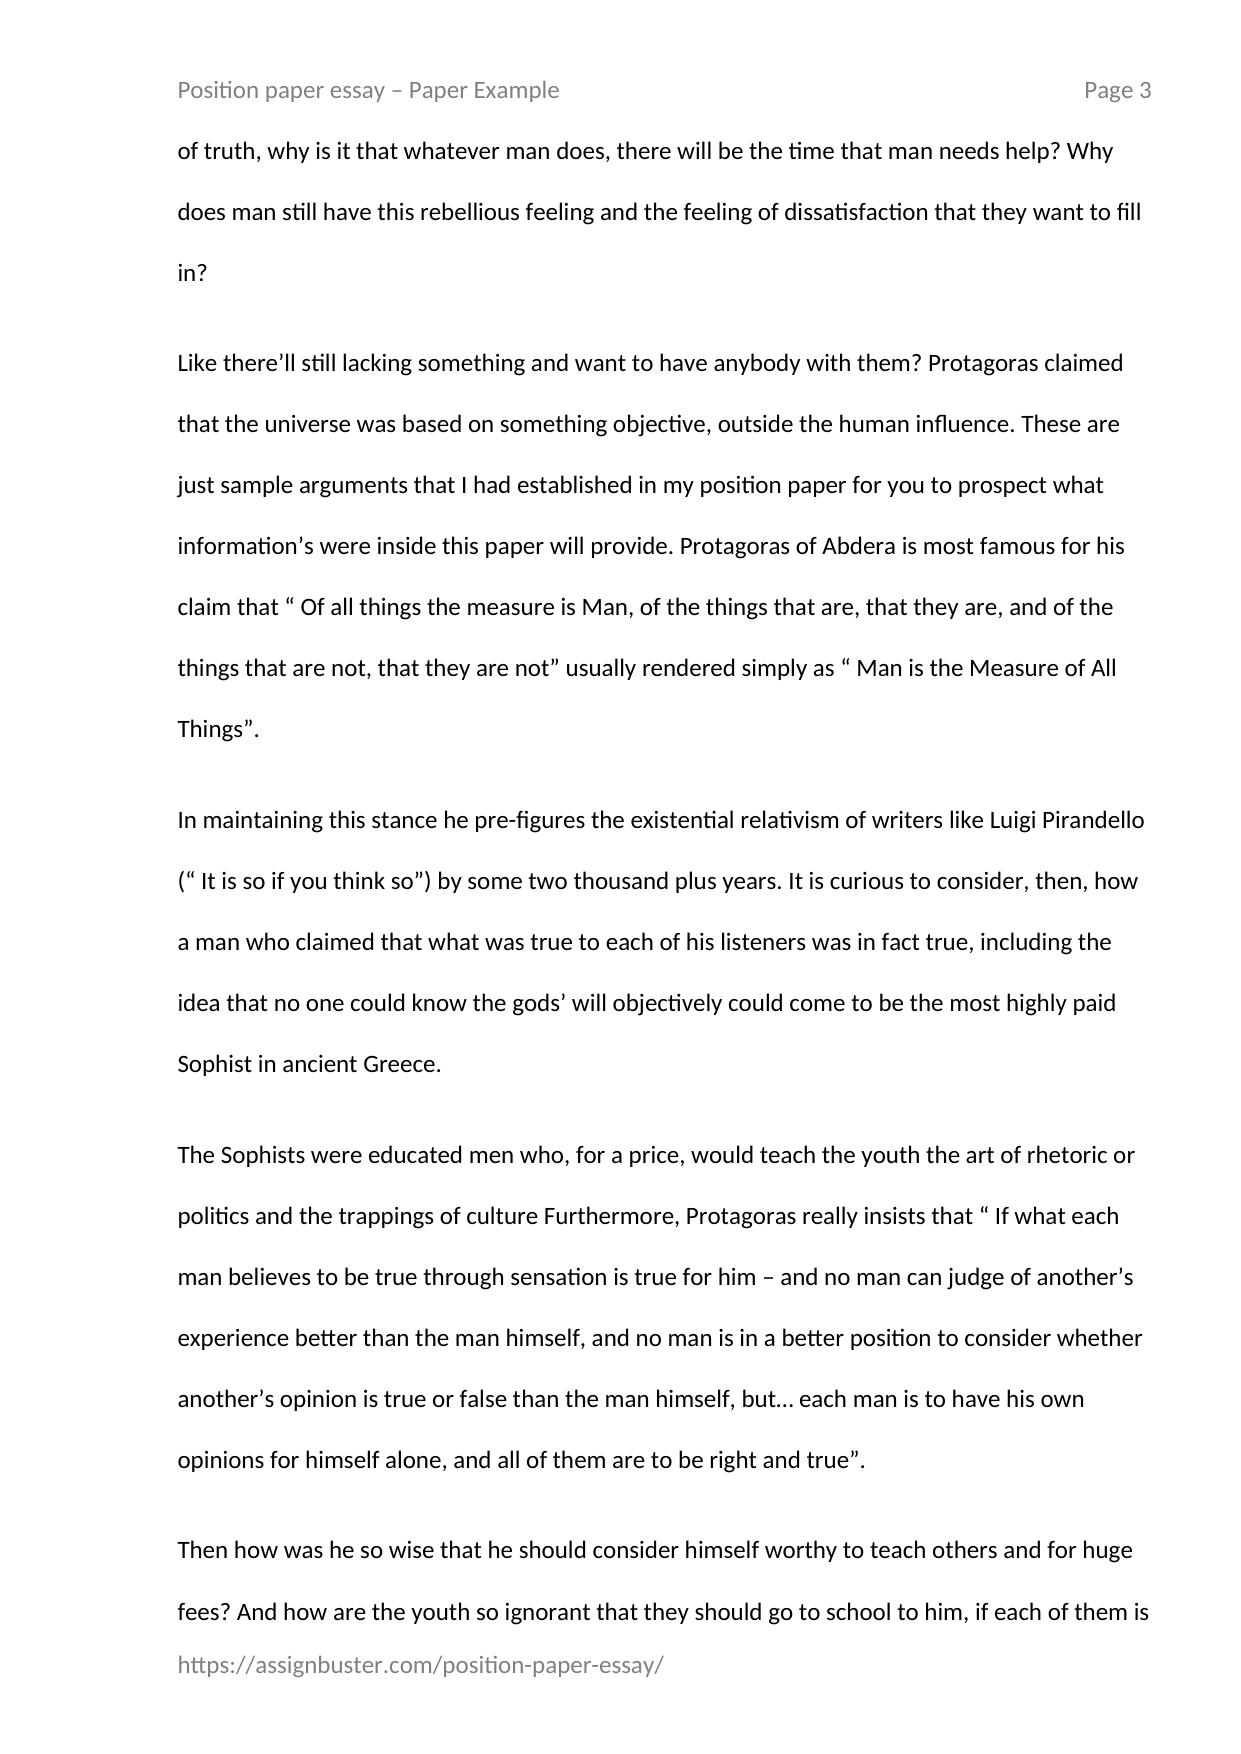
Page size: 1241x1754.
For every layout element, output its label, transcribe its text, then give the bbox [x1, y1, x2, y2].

text The Sophists were educated men who, for a price, would teach the youth the art of rhetoric or politics and the trappings of culture Furthermore, Protagoras really insists that “ If what each man believes to be true through sensation is true for him – and no man can judge of another’s experience better than the man himself, and no man is in a better position to consider whether another’s opinion is true or false than the man himself, but… each man is to have his own opinions for himself alone, and all of them are to be right and true”. [177, 1139, 1152, 1474]
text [177, 1534, 1152, 1626]
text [177, 135, 1152, 287]
text In maintaining this stance he pre-figures the existential relativism of writers like Luigi Pirandello (“ It is so if you think so”) by some two thousand plus years. It is curious to consider, then, how a man who claimed that what was true to each of his listeners was in fact true, including the idea that no one could know the gods’ will objectively could come to be the most highly paid Sophist in ancient Greece. [177, 804, 1152, 1079]
text Like there’ll still lacking something and want to have anybody with them? Protagoras claimed that the universe was based on something objective, outside the human influence. These are just sample arguments that I had established in my position paper for you to prospect what information’s were inside this paper will provide. Protagoras of Abdera is most famous for his claim that “ Of all things the measure is Man, of the things that are, that they are, and of the things that are not, that they are not” usually rendered simply as “ Man is the Measure of All Things”. [177, 347, 1152, 744]
